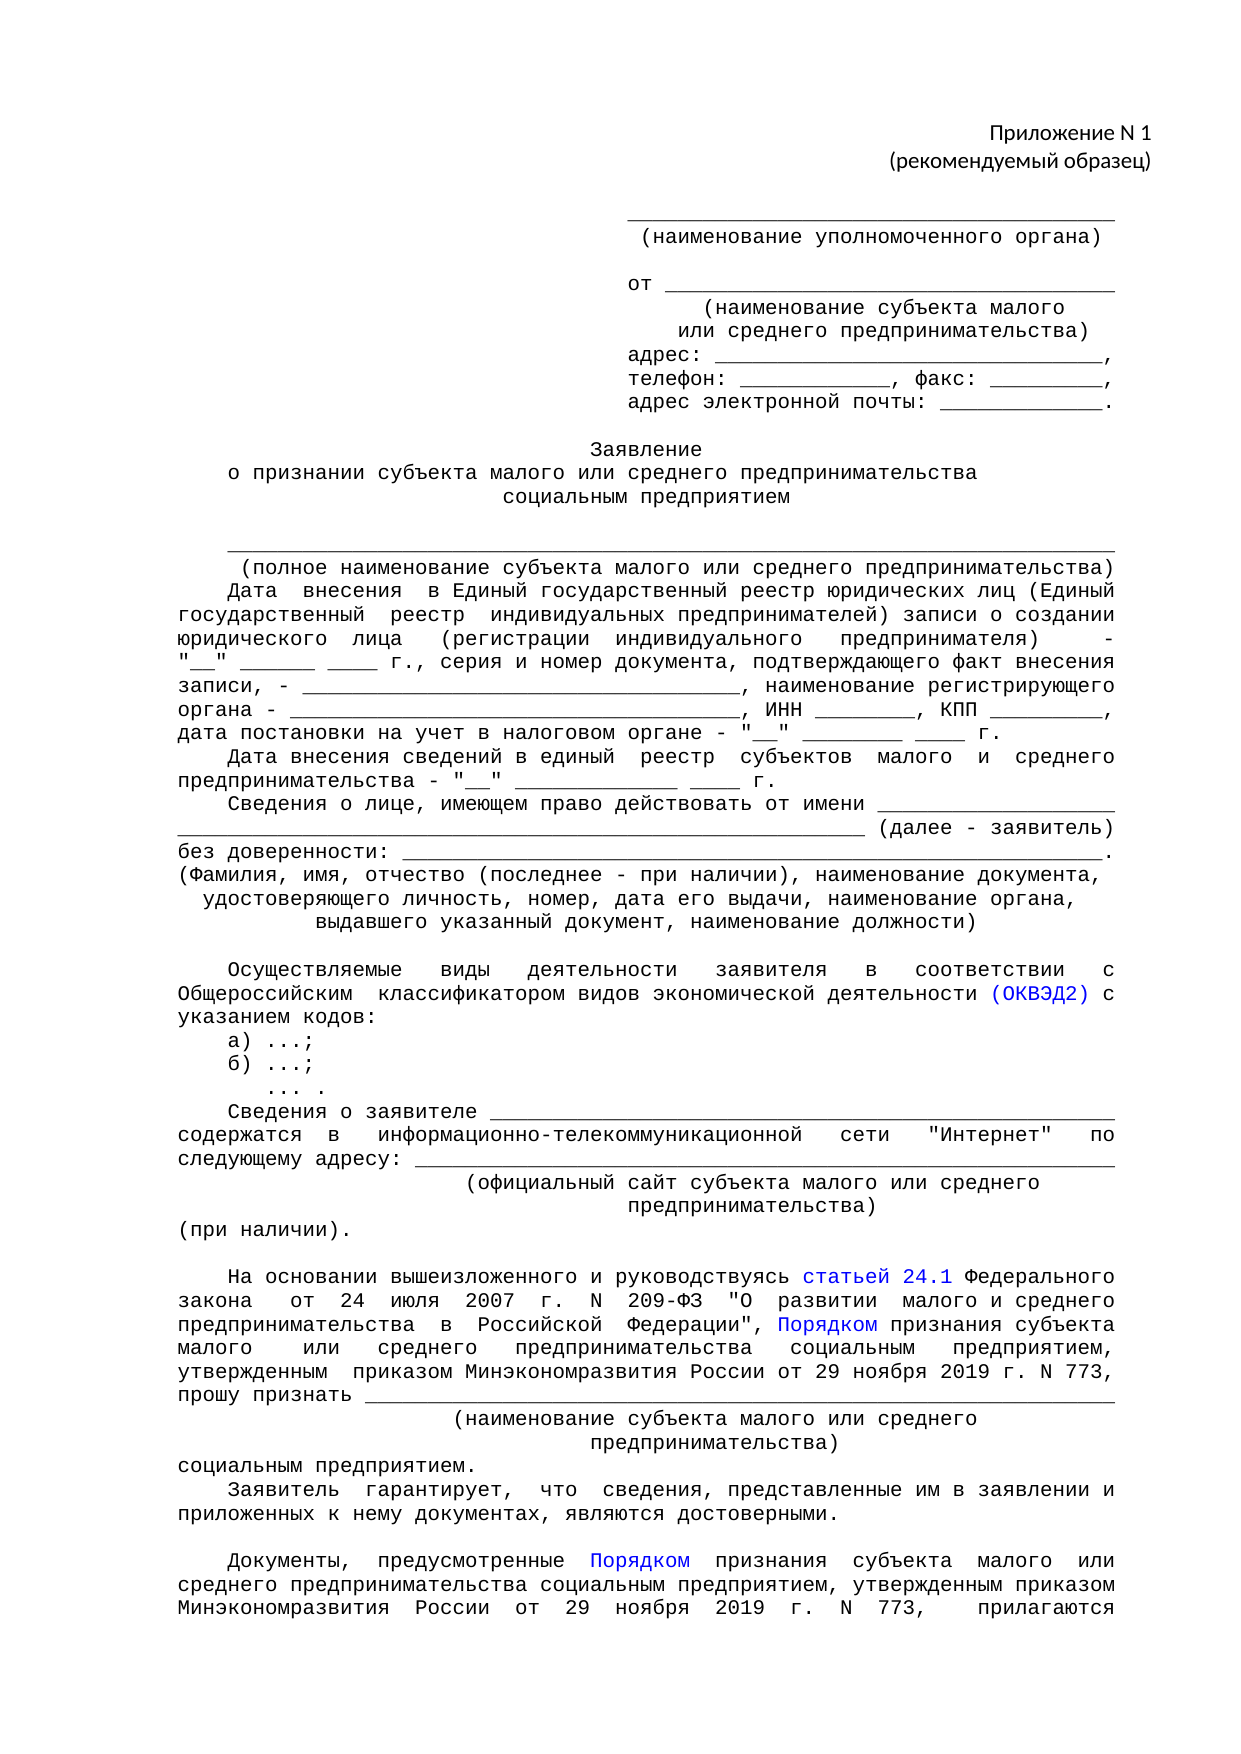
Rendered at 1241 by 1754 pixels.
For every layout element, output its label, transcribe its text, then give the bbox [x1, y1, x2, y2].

text Документы, предусмотренные Порядком признания субъекта малого или [177, 1550, 1152, 1574]
text Сведения о лице, имеющем право действовать от имени ___________________ [177, 793, 1152, 817]
text или среднего предпринимательства) [177, 320, 1152, 344]
text Дата внесения в Единый государственный реестр юридических лиц (Единый [177, 581, 1152, 604]
text Дата внесения сведений в единый реестр субъектов малого и среднего [177, 746, 1152, 770]
text государственный реестр индивидуальных предпринимателей) записи о создании [177, 604, 1152, 628]
text юридического лица (регистрации индивидуального предпринимателя) - [177, 628, 1152, 651]
text (наименование субъекта малого или среднего [177, 1408, 1152, 1432]
text (официальный сайт субъекта малого или среднего [177, 1172, 1152, 1195]
text о признании субъекта малого или среднего предпринимательства [177, 462, 1152, 486]
text указанием кодов: [177, 1006, 1152, 1030]
text Минэкономразвития России от 29 ноября 2019 г. N 773, прилагаются [177, 1597, 1152, 1621]
text адрес электронной почты: _____________. [177, 391, 1152, 415]
text _______________________________________________________ (далее - заявитель) [177, 817, 1152, 841]
text без доверенности: ________________________________________________________. [177, 841, 1152, 864]
text социальным предприятием. [177, 1455, 1152, 1479]
text _______________________________________ [177, 202, 1152, 226]
text адрес: _______________________________, [177, 344, 1152, 368]
text выдавшего указанный документ, наименование должности) [177, 912, 1152, 935]
text малого или среднего предпринимательства социальным предприятием, [177, 1337, 1152, 1361]
text Заявитель гарантирует, что сведения, представленные им в заявлении и [177, 1479, 1152, 1503]
text На основании вышеизложенного и руководствуясь статьей 24.1 Федерального [177, 1266, 1152, 1290]
text Приложение N 1 [177, 118, 1152, 146]
text б) ...; [177, 1053, 1152, 1077]
text Заявление [177, 439, 1152, 462]
text "__" ______ ____ г., серия и номер документа, подтверждающего факт внесения [177, 651, 1152, 675]
text телефон: ____________, факс: _________, [177, 368, 1152, 391]
text закона от 24 июля 2007 г. N 209-ФЗ "О развитии малого и среднего [177, 1290, 1152, 1313]
text (наименование субъекта малого [177, 297, 1152, 320]
text приложенных к нему документах, являются достоверными. [177, 1503, 1152, 1526]
text содержатся в информационно-телекоммуникационной сети "Интернет" по [177, 1124, 1152, 1148]
text (полное наименование субъекта малого или среднего предпринимательства) [177, 557, 1152, 581]
text записи, - ___________________________________, наименование регистрирующего [177, 675, 1152, 699]
text предпринимательства) [177, 1432, 1152, 1455]
text Осуществляемые виды деятельности заявителя в соответствии с [177, 959, 1152, 982]
text удостоверяющего личность, номер, дата его выдачи, наименование органа, [177, 888, 1152, 912]
text Сведения о заявителе __________________________________________________ [177, 1101, 1152, 1124]
text (при наличии). [177, 1219, 1152, 1243]
text прошу признать ____________________________________________________________ [177, 1384, 1152, 1408]
text следующему адресу: ________________________________________________________ [177, 1148, 1152, 1172]
text среднего предпринимательства социальным предприятием, утвержденным приказом [177, 1574, 1152, 1597]
text утвержденным приказом Минэкономразвития России от 29 ноября 2019 г. N 773, [177, 1361, 1152, 1384]
text (рекомендуемый образец) [177, 146, 1152, 174]
text от ____________________________________ [177, 273, 1152, 297]
text (наименование уполномоченного органа) [177, 226, 1152, 249]
text (Фамилия, имя, отчество (последнее - при наличии), наименование документа, [177, 864, 1152, 888]
text а) ...; [177, 1030, 1152, 1053]
text дата постановки на учет в налоговом органе - "__" ________ ____ г. [177, 722, 1152, 746]
text органа - ____________________________________, ИНН ________, КПП _________, [177, 699, 1152, 722]
text предпринимательства - "__" _____________ ____ г. [177, 770, 1152, 793]
text Общероссийским классификатором видов экономической деятельности (ОКВЭД2) с [177, 982, 1152, 1006]
text предпринимательства в Российской Федерации", Порядком признания субъекта [177, 1313, 1152, 1337]
text предпринимательства) [177, 1195, 1152, 1219]
text _______________________________________________________________________ [177, 533, 1152, 557]
text ... . [177, 1077, 1152, 1101]
text социальным предприятием [177, 486, 1152, 509]
